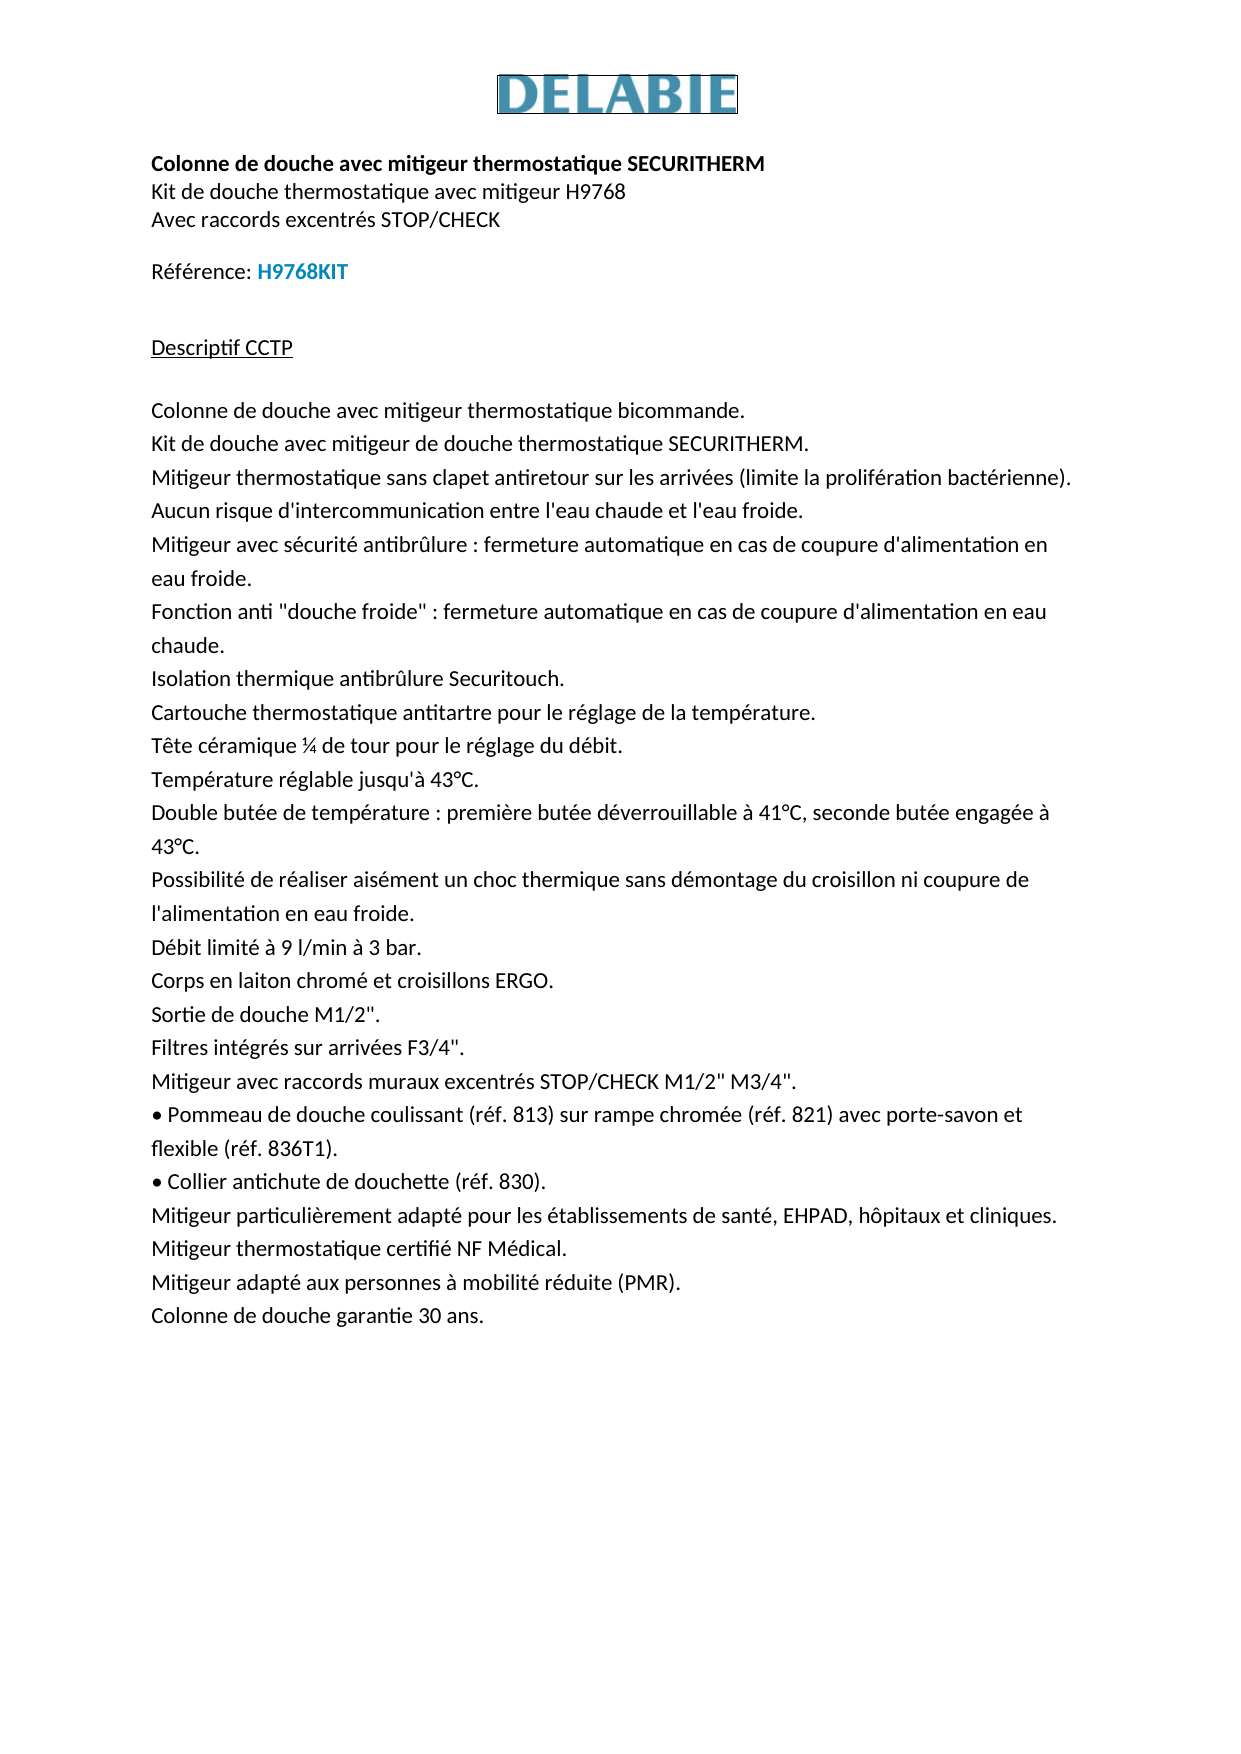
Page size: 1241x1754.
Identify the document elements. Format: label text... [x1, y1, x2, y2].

text Mitigeur adapté aux personnes à mobilité réduite (PMR). [151, 1268, 1084, 1296]
picture [498, 76, 737, 113]
text Température réglable jusqu'à 43°C. [151, 765, 1084, 793]
text Kit de douche thermostatique avec mitigeur H9768 [151, 177, 1084, 205]
text Référence: H9768KIT [151, 257, 1084, 285]
text Mitigeur avec sécurité antibrûlure : fermeture automatique en cas de coupure d'alimentation en eau froide. [151, 530, 1084, 592]
text Colonne de douche garantie 30 ans. [151, 1302, 1084, 1330]
text • Pommeau de douche coulissant (réf. 813) sur rampe chromée (réf. 821) avec porte-savon et flexible (réf. 836T1). [151, 1100, 1084, 1162]
text • Collier antichute de douchette (réf. 830). [151, 1167, 1084, 1196]
text Fonction anti "douche froide" : fermeture automatique en cas de coupure d'alimentation en eau chaude. [151, 597, 1084, 659]
text Mitigeur thermostatique sans clapet antiretour sur les arrivées (limite la prolifération bactérienne). [151, 463, 1084, 491]
text Aucun risque d'intercommunication entre l'eau chaude et l'eau froide. [151, 497, 1084, 525]
text Possibilité de réaliser aisément un choc thermique sans démontage du croisillon ni coupure de l'alimentation en eau froide. [151, 866, 1084, 927]
text Mitigeur particulièrement adapté pour les établissements de santé, EHPAD, hôpitaux et cliniques. [151, 1201, 1084, 1229]
text Cartouche thermostatique antitartre pour le réglage de la température. [151, 698, 1084, 726]
text Filtres intégrés sur arrivées F3/4". [151, 1033, 1084, 1061]
text Colonne de douche avec mitigeur thermostatique SECURITHERM [151, 149, 1084, 177]
text Sortie de douche M1/2". [151, 1000, 1084, 1028]
text Colonne de douche avec mitigeur thermostatique bicommande. [151, 396, 1084, 424]
text Mitigeur thermostatique certifié NF Médical. [151, 1234, 1084, 1263]
text Avec raccords excentrés STOP/CHECK [151, 205, 1084, 233]
text Mitigeur avec raccords muraux excentrés STOP/CHECK M1/2" M3/4". [151, 1067, 1084, 1095]
text Double butée de température : première butée déverrouillable à 41°C, seconde butée engagée à 43°C. [151, 798, 1084, 860]
text Kit de douche avec mitigeur de douche thermostatique SECURITHERM. [151, 429, 1084, 458]
text Isolation thermique antibrûlure Securitouch. [151, 664, 1084, 692]
text Débit limité à 9 l/min à 3 bar. [151, 933, 1084, 961]
text Corps en laiton chromé et croisillons ERGO. [151, 966, 1084, 994]
text Descriptif CCTP [151, 333, 1084, 361]
text Tête céramique ¼ de tour pour le réglage du débit. [151, 731, 1084, 759]
